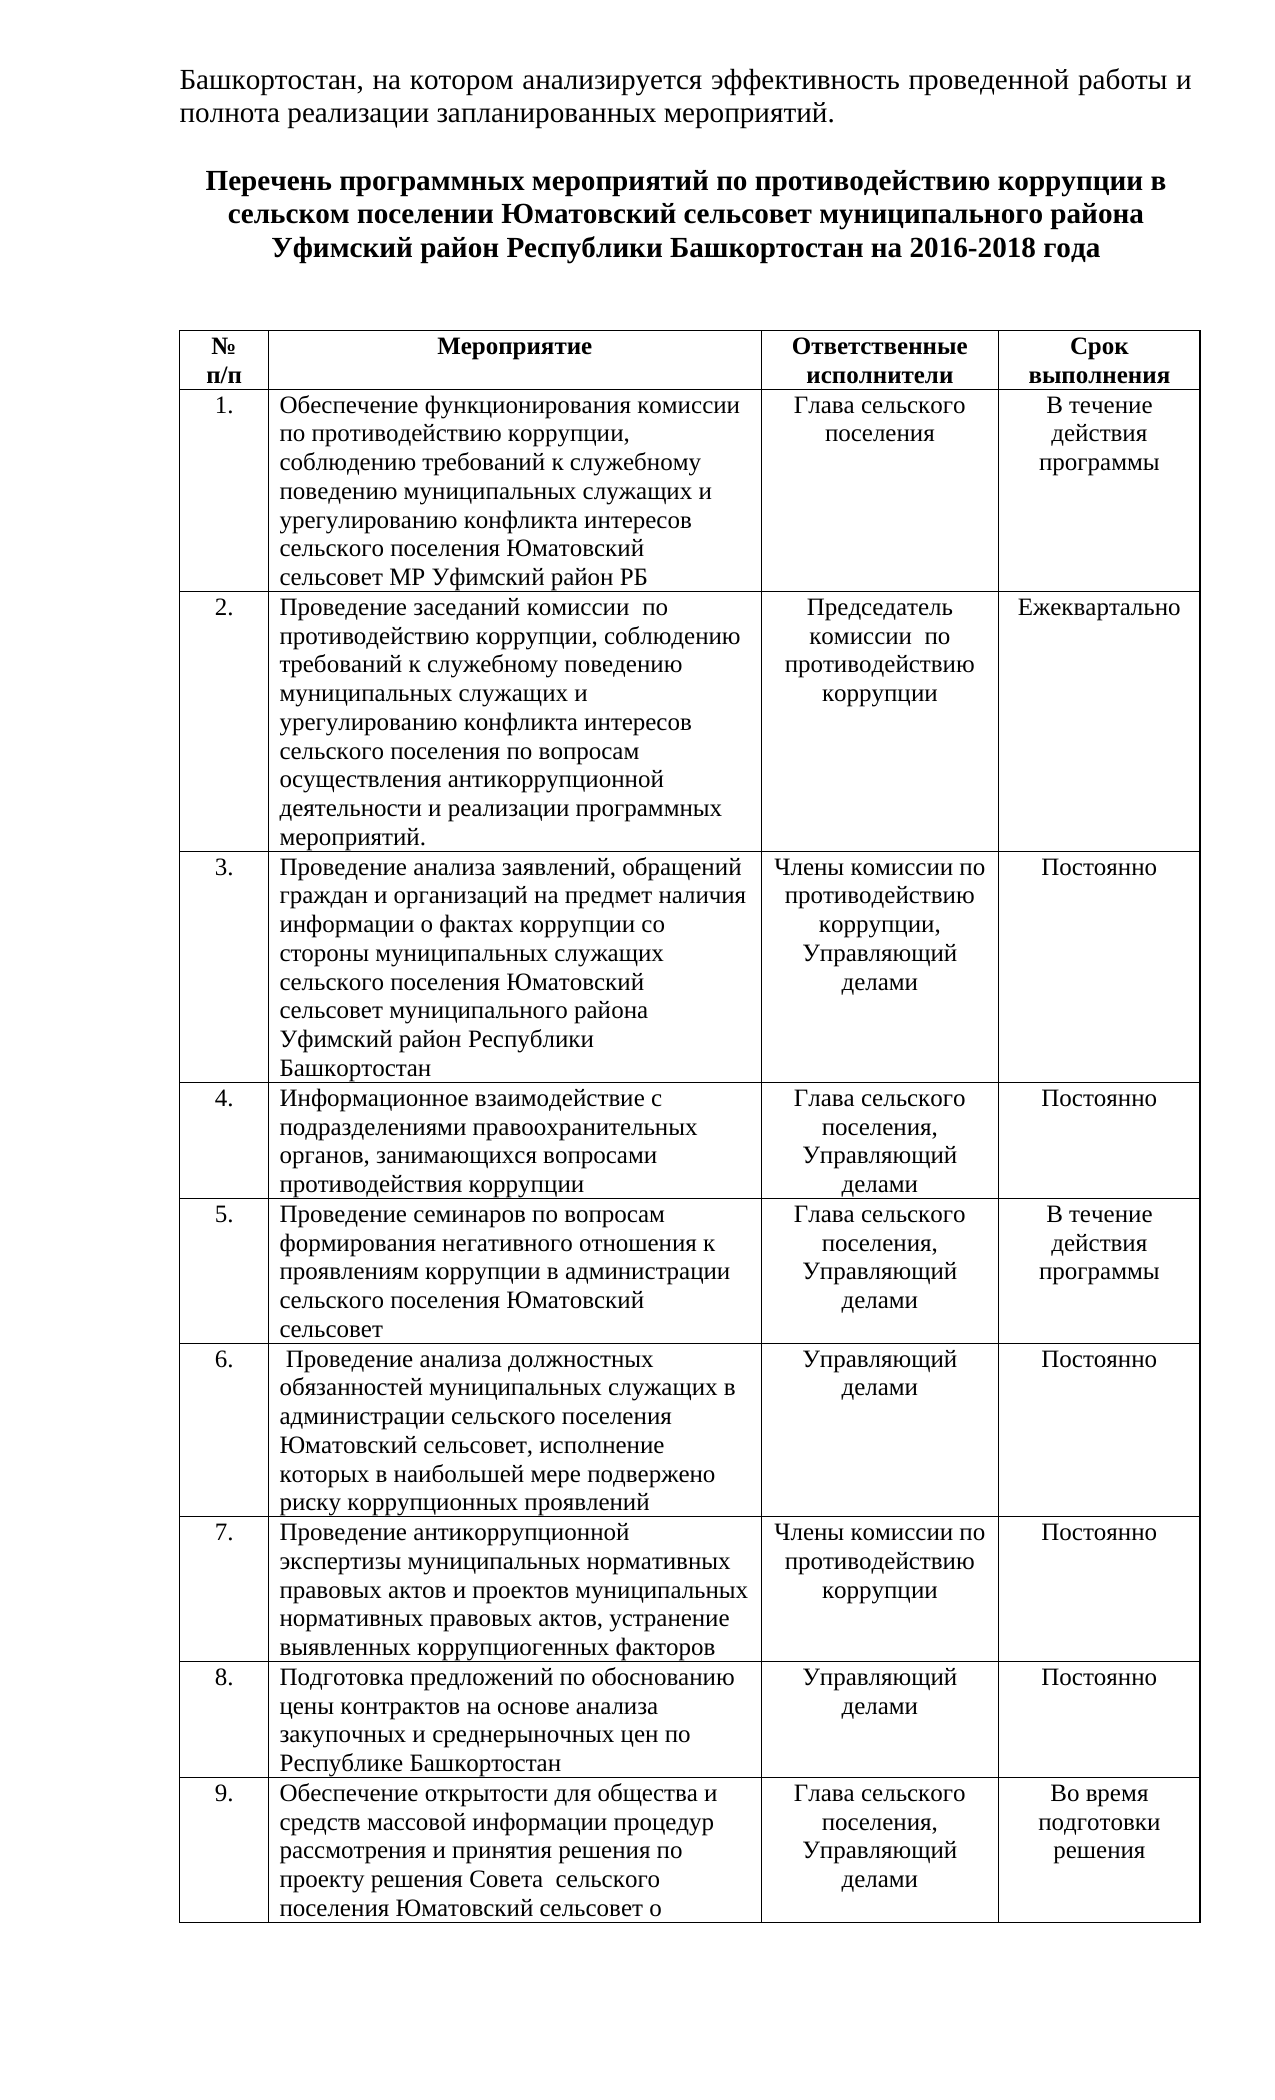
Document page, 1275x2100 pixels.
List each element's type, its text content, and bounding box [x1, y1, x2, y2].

table_cell Постоянно [999, 1517, 1199, 1661]
table_cell Постоянно [999, 1344, 1199, 1516]
table_cell Глава сельского поселения [762, 390, 998, 591]
table_cell Глава сельского поселения, Управляющий делами [762, 1083, 998, 1198]
table_cell 3. [180, 852, 268, 1082]
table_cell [269, 1778, 761, 1922]
table_cell В течение действия программы [999, 1199, 1199, 1343]
table_cell Управляющий делами [762, 1662, 998, 1777]
table_cell Проведение семинаров по вопросам формирования негативного отношения к проявлениям коррупции в администрации сельского поселения Юматовский сельсовет [269, 1199, 761, 1343]
table_cell Постоянно [999, 852, 1199, 1082]
table_cell 4. [180, 1083, 268, 1198]
table_cell В течение действия программы [999, 390, 1199, 591]
table_cell Члены комиссии по противодействию коррупции [762, 1517, 998, 1661]
table_cell Обеспечение функционирования комиссии по противодействию коррупции, соблюдению требований к служебному поведению муниципальных служащих и урегулированию конфликта интересов сельского поселения Юматовский сельсовет МР Уфимский район РБ [269, 390, 761, 591]
table_header Ответственные исполнители [762, 331, 998, 389]
list Перечень программных мероприятий по противодействию коррупции в сельском поселении Юматовский сельсовет муниципального района Уфимский район Республики Башкортостан на 2016-2018 года [179, 163, 1193, 263]
table_cell Председатель комиссии по противодействию коррупции [762, 592, 998, 851]
table_cell Проведение анализа заявлений, обращений граждан и организаций на предмет наличия информации о фактах коррупции со стороны муниципальных служащих сельского поселения Юматовский сельсовет муниципального района Уфимский район Республики Башкортостан [431, 852, 761, 1082]
table_cell Постоянно [999, 1662, 1199, 1777]
table_cell Информационное взаимодействие с подразделениями правоохранительных органов, занимающихся вопросами противодействия коррупции [269, 1083, 761, 1198]
table_cell Проведение заседаний комиссии по противодействию коррупции, соблюдению требований к служебному поведению муниципальных служащих и урегулированию конфликта интересов сельского поселения по вопросам осуществления антикоррупционной деятельности и реализации программных мероприятий. [269, 592, 761, 851]
table_header Мероприятие [269, 331, 761, 389]
table_cell 1. [180, 390, 268, 591]
table_cell 2. [180, 592, 268, 851]
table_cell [999, 1778, 1199, 1922]
table_cell 5. [180, 1199, 268, 1343]
table_cell Проведение анализа должностных обязанностей муниципальных служащих в администрации сельского поселения Юматовский сельсовет, исполнение которых в наибольшей мере подвержено риску коррупционных проявлений [269, 1344, 761, 1516]
table_cell Проведение антикоррупционной экспертизы муниципальных нормативных правовых актов и проектов муниципальных нормативных правовых актов, устранение выявленных коррупциогенных факторов [269, 1517, 761, 1661]
table_cell 8. [180, 1662, 268, 1777]
table_cell Подготовка предложений по обоснованию цены контрактов на основе анализа закупочных и среднерыночных цен по Республике Башкортостан [269, 1662, 761, 1777]
table_cell Члены комиссии по противодействию коррупции, Управляющий делами [762, 852, 998, 1082]
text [179, 62, 1193, 129]
table_cell Ежеквартально [999, 592, 1199, 851]
table_cell Постоянно [999, 1083, 1199, 1198]
table_cell 6. [180, 1344, 268, 1516]
table_cell 7. [180, 1517, 268, 1661]
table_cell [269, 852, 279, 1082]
table_cell 9. [180, 1778, 268, 1922]
table_cell Управляющий делами [762, 1344, 998, 1516]
table_header № п/п [180, 331, 268, 389]
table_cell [762, 1778, 998, 1922]
table_header Срок выполнения [999, 331, 1199, 389]
table_cell Глава сельского поселения, Управляющий делами [762, 1199, 998, 1343]
